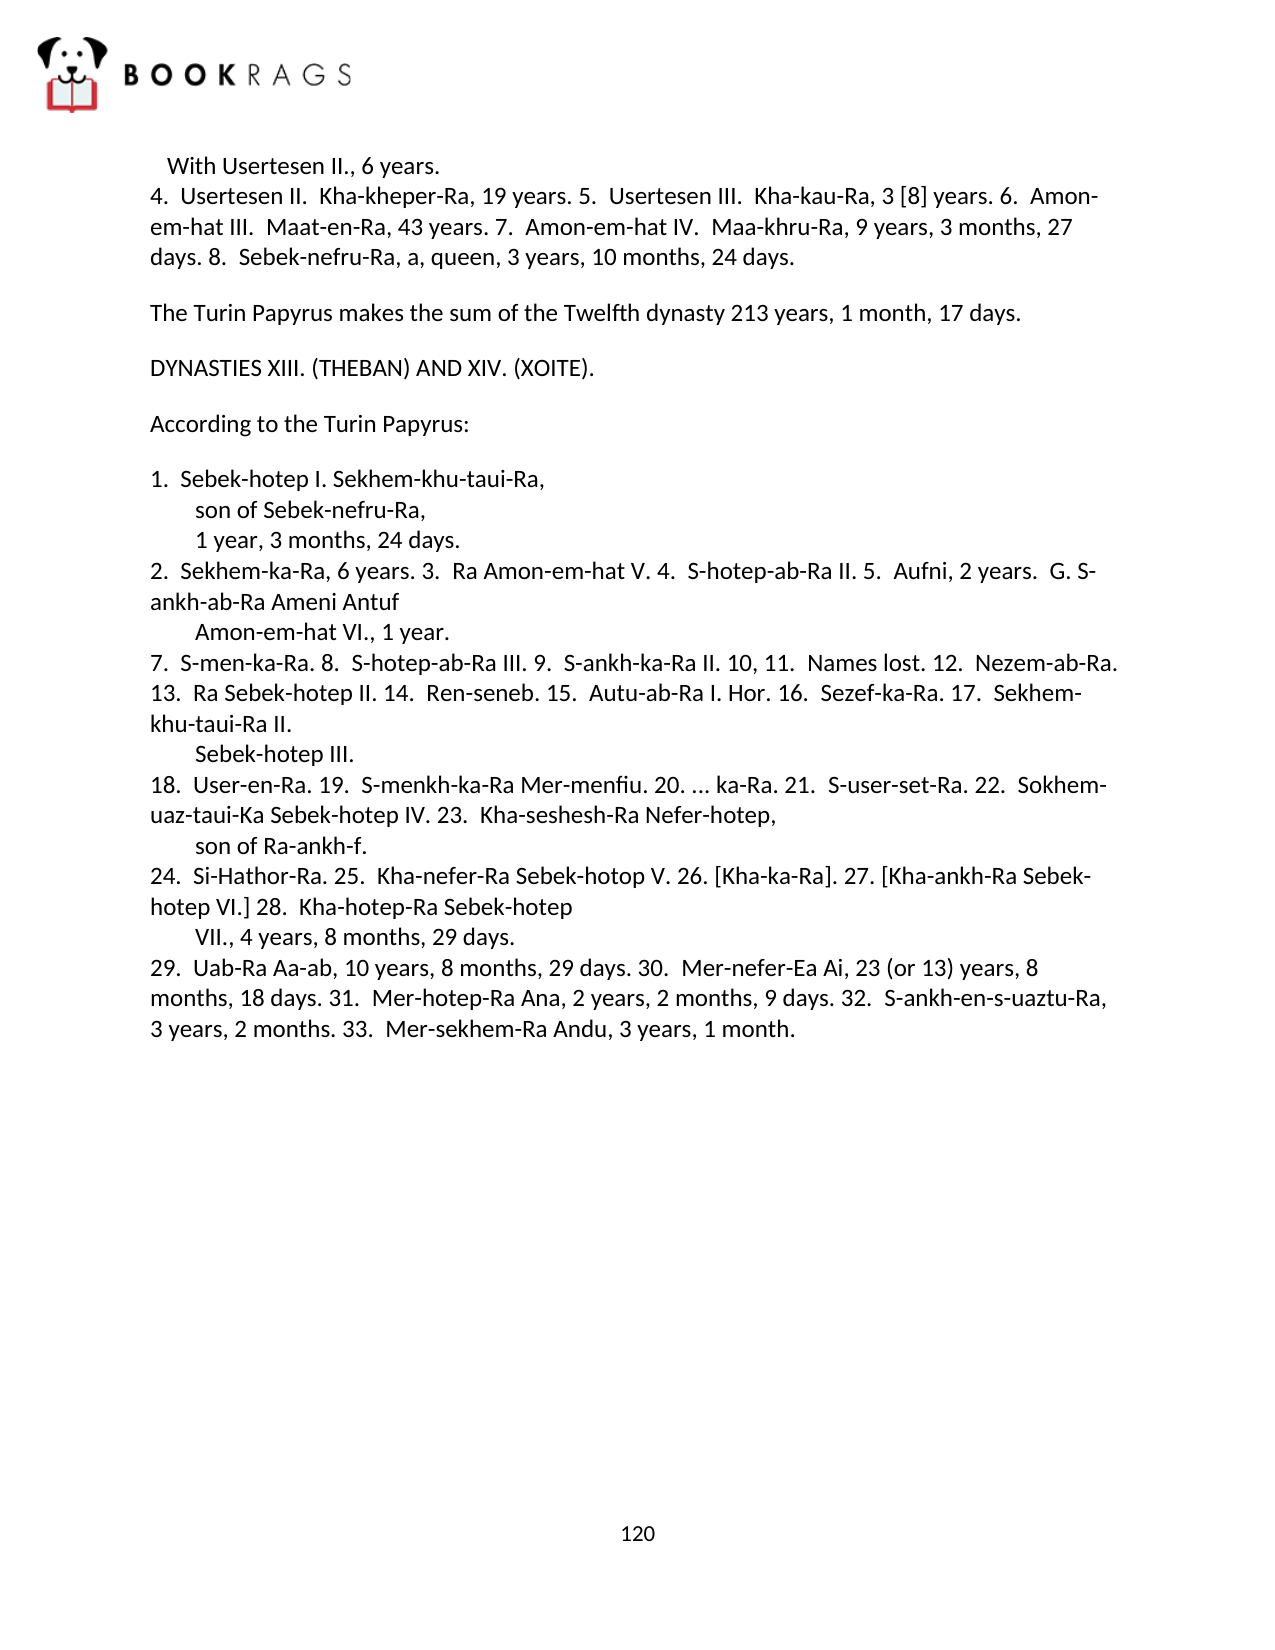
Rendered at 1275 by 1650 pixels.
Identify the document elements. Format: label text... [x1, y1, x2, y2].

text 1. Sebek-hotep I. Sekhem-khu-taui-Ra, son of Sebek-nefru-Ra, 1 year, 3 months, 24 days. 2. Sekhem-ka-Ra, 6 years. 3. Ra Amon-em-hat V. 4. S-hotep-ab-Ra II. 5. Aufni, 2 years. G. S-ankh-ab-Ra Ameni Antuf Amon-em-hat VI., 1 year. 7. S-men-ka-Ra. 8. S-hotep-ab-Ra III. 9. S-ankh-ka-Ra II. 10, 11. Names lost. 12. Nezem-ab-Ra. 13. Ra Sebek-hotep II. 14. Ren-seneb. 15. Autu-ab-Ra I. Hor. 16. Sezef-ka-Ra. 17. Sekhem-khu-taui-Ra II. Sebek-hotep III. 18. User-en-Ra. 19. S-menkh-ka-Ra Mer-menfiu. 20. ... ka-Ra. 21. S-user-set-Ra. 22. Sokhem-uaz-taui-Ka Sebek-hotep IV. 23. Kha-seshesh-Ra Nefer-hotep, son of Ra-ankh-f. 24. Si-Hathor-Ra. 25. Kha-nefer-Ra Sebek-hotop V. 26. [Kha-ka-Ra]. 27. [Kha-ankh-Ra Sebek-hotep VI.] 28. Kha-hotep-Ra Sebek-hotep VII., 4 years, 8 months, 29 days. 29. Uab-Ra Aa-ab, 10 years, 8 months, 29 days. 30. Mer-nefer-Ea Ai, 23 (or 13) years, 8 months, 18 days. 31. Mer-hotep-Ra Ana, 2 years, 2 months, 9 days. 32. S-ankh-en-s-uaztu-Ra, 3 years, 2 months. 33. Mer-sekhem-Ra Andu, 3 years, 1 month. [150, 464, 1125, 1043]
text DYNASTIES XIII. (THEBAN) AND XIV. (XOITE). [150, 353, 1125, 383]
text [150, 150, 1125, 272]
picture [37, 37, 351, 113]
text According to the Turin Papyrus: [150, 408, 1125, 439]
text The Turin Papyrus makes the sum of the Twelfth dynasty 213 years, 1 month, 17 days. [150, 297, 1125, 328]
